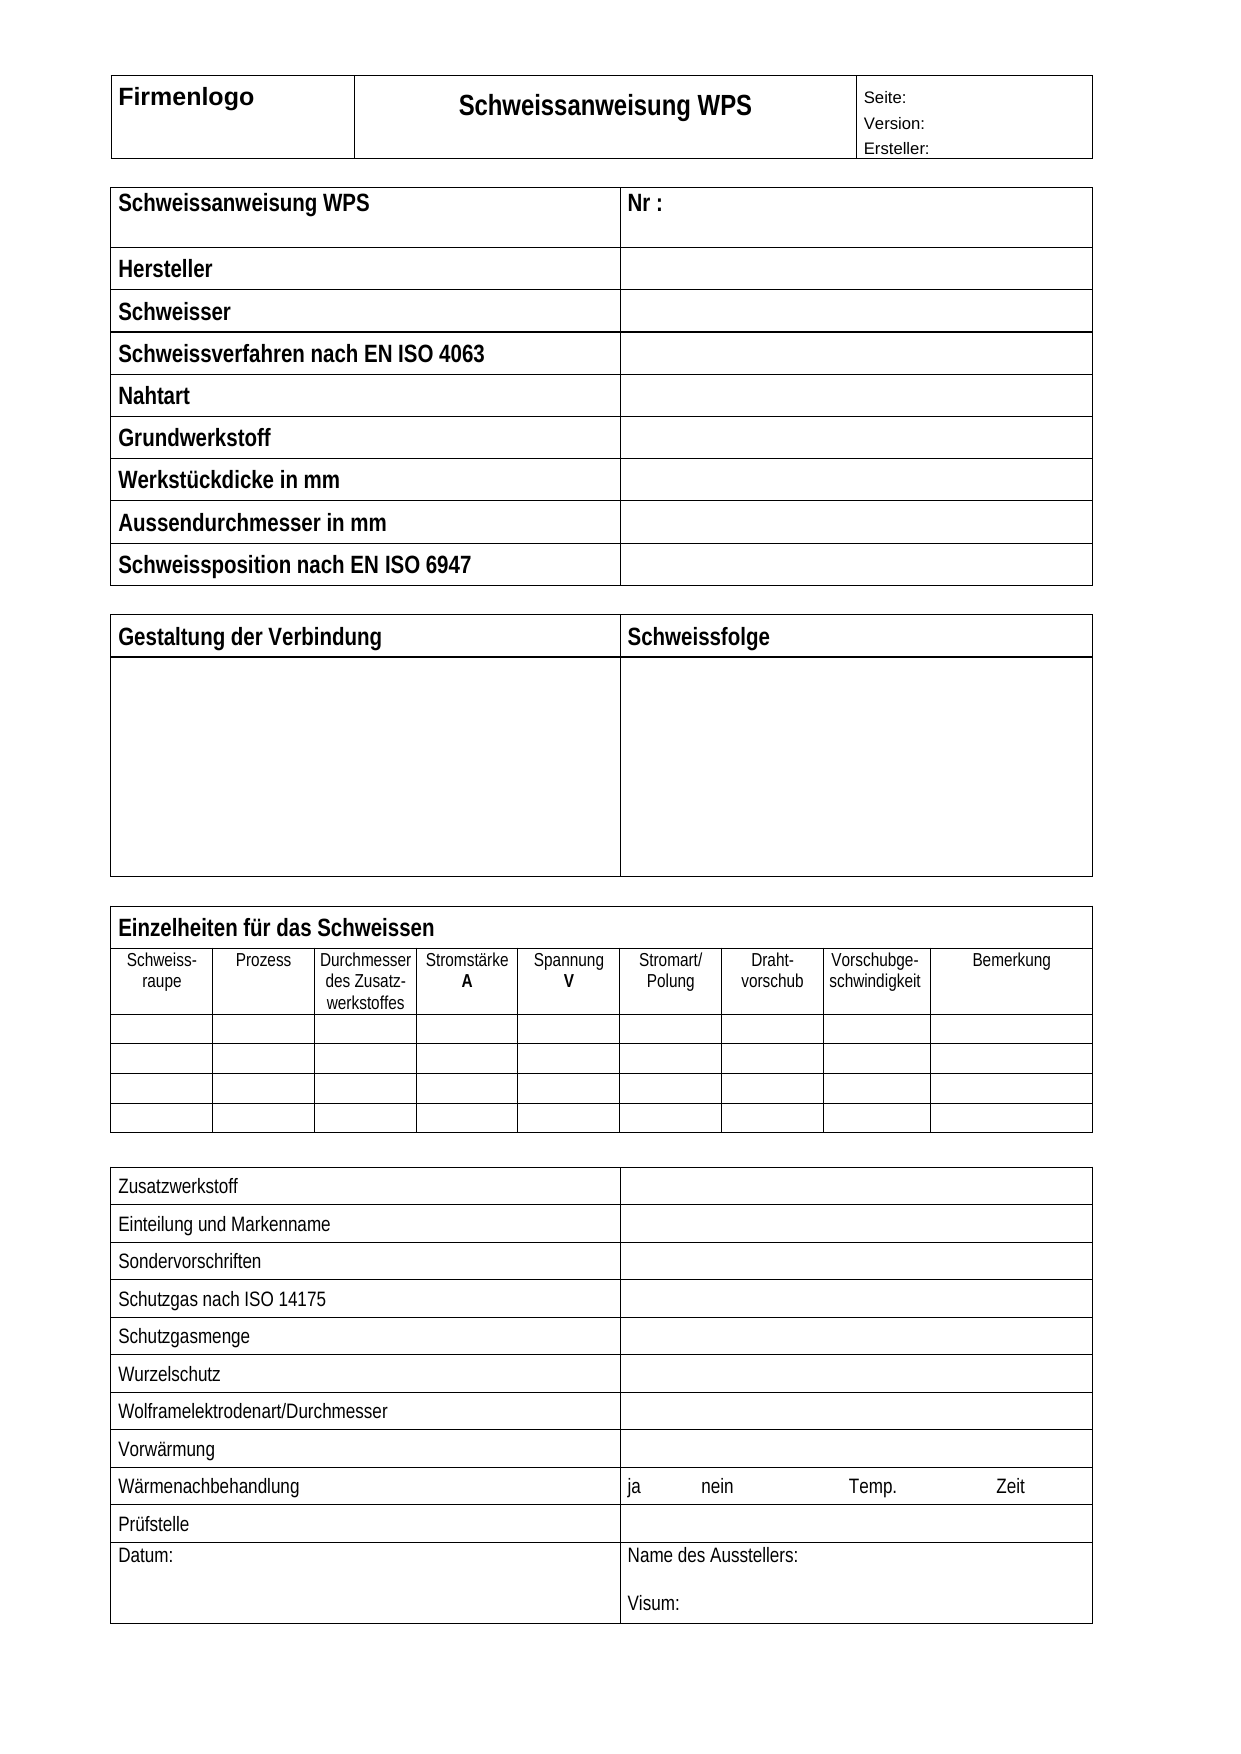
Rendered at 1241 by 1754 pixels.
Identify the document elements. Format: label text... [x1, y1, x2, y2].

table_cell [620, 1104, 721, 1132]
table_cell [621, 1393, 1092, 1429]
table_cell [931, 1074, 1092, 1102]
table_cell [621, 501, 1092, 542]
table_cell [621, 658, 1092, 876]
table_cell Spannung V [518, 949, 619, 1013]
table_cell [824, 1074, 930, 1102]
table_cell Vorschubge-schwindigkeit [824, 949, 930, 1013]
table_cell [931, 1104, 1092, 1132]
table_cell Einteilung und Markenname [111, 1205, 620, 1242]
table_cell Schweisser [111, 290, 620, 331]
table_cell Prüfstelle [111, 1505, 620, 1542]
table_cell Stromstärke A [417, 949, 517, 1013]
table_cell [518, 1074, 619, 1102]
table_header Schweissfolge [621, 615, 1092, 656]
table_cell [824, 1015, 930, 1043]
table_cell [620, 1044, 721, 1073]
table_cell [621, 333, 1092, 374]
table_cell [621, 1205, 1092, 1242]
table_cell [111, 1074, 212, 1102]
table_cell [620, 1074, 721, 1102]
table_cell [722, 1044, 823, 1073]
table_cell [621, 544, 1092, 584]
table_cell [824, 1104, 930, 1132]
table_cell [722, 1104, 823, 1132]
table_cell [111, 658, 620, 876]
table_cell [722, 1015, 823, 1043]
table_cell [518, 1015, 619, 1043]
table_cell [621, 1318, 1092, 1354]
table_cell Name des Ausstellers: Visum: [621, 1543, 1092, 1623]
table_cell [621, 1243, 1092, 1279]
table_cell Durchmesser des Zusatz-werkstoffes [315, 949, 416, 1013]
table_cell Sondervorschriften [111, 1243, 620, 1279]
table_cell [111, 1044, 212, 1073]
table_cell [722, 1074, 823, 1102]
table_cell [213, 1015, 314, 1043]
table_cell Stromart/ Polung [620, 949, 721, 1013]
table_cell [518, 1104, 619, 1132]
table_cell [621, 417, 1092, 458]
table_cell [621, 459, 1092, 500]
table_cell [621, 248, 1092, 289]
table_cell [621, 1505, 1092, 1542]
table_cell Aussendurchmesser in mm [111, 501, 620, 542]
table_cell Schweissverfahren nach EN ISO 4063 [111, 333, 620, 374]
table_cell [621, 375, 1092, 416]
table_cell Schweiss-raupe [111, 949, 212, 1013]
table_header Nr : [621, 188, 1092, 247]
table_cell [417, 1044, 517, 1073]
table_cell [621, 1355, 1092, 1392]
table_cell Datum: [111, 1543, 620, 1623]
table_cell [315, 1104, 416, 1132]
table_header Gestaltung der Verbindung [111, 615, 620, 656]
table_cell [315, 1074, 416, 1102]
table_cell Wurzelschutz [111, 1355, 620, 1392]
table_cell [620, 1015, 721, 1043]
table_cell [111, 1104, 212, 1132]
table_cell [417, 1074, 517, 1102]
table_cell Vorwärmung [111, 1430, 620, 1467]
table_cell [417, 1015, 517, 1043]
table_cell Wolframelektrodenart/Durchmesser [111, 1393, 620, 1429]
table_cell Werkstückdicke in mm [111, 459, 620, 500]
table_cell Schutzgasmenge [111, 1318, 620, 1354]
table_cell Schutzgas nach ISO 14175 [111, 1280, 620, 1317]
table_cell [213, 1044, 314, 1073]
table_cell [621, 1280, 1092, 1317]
table_cell Schweissposition nach EN ISO 6947 [111, 544, 620, 584]
table_cell Prozess [213, 949, 314, 1013]
table_cell [111, 1015, 212, 1043]
table_cell [824, 1044, 930, 1073]
table_cell [518, 1044, 619, 1073]
table_header [621, 1168, 1092, 1204]
table_cell Hersteller [111, 248, 620, 289]
table_cell [621, 290, 1092, 331]
table_cell [417, 1104, 517, 1132]
table_header Einzelheiten für das Schweissen [111, 907, 1092, 948]
table_cell ja nein Temp. Zeit [621, 1468, 1092, 1504]
table_cell [931, 1044, 1092, 1073]
table_cell Wärmenachbehandlung [111, 1468, 620, 1504]
table_cell [213, 1074, 314, 1102]
table_cell Nahtart [111, 375, 620, 416]
table_cell [315, 1044, 416, 1073]
table_cell [315, 1015, 416, 1043]
table_cell Bemerkung [931, 949, 1092, 1013]
table_cell [621, 1430, 1092, 1467]
table_cell Grundwerkstoff [111, 417, 620, 458]
table_cell [931, 1015, 1092, 1043]
table_cell Draht-vorschub [722, 949, 823, 1013]
table_header Schweissanweisung WPS [111, 188, 620, 247]
table_cell [213, 1104, 314, 1132]
table_header Zusatzwerkstoff [111, 1168, 620, 1204]
